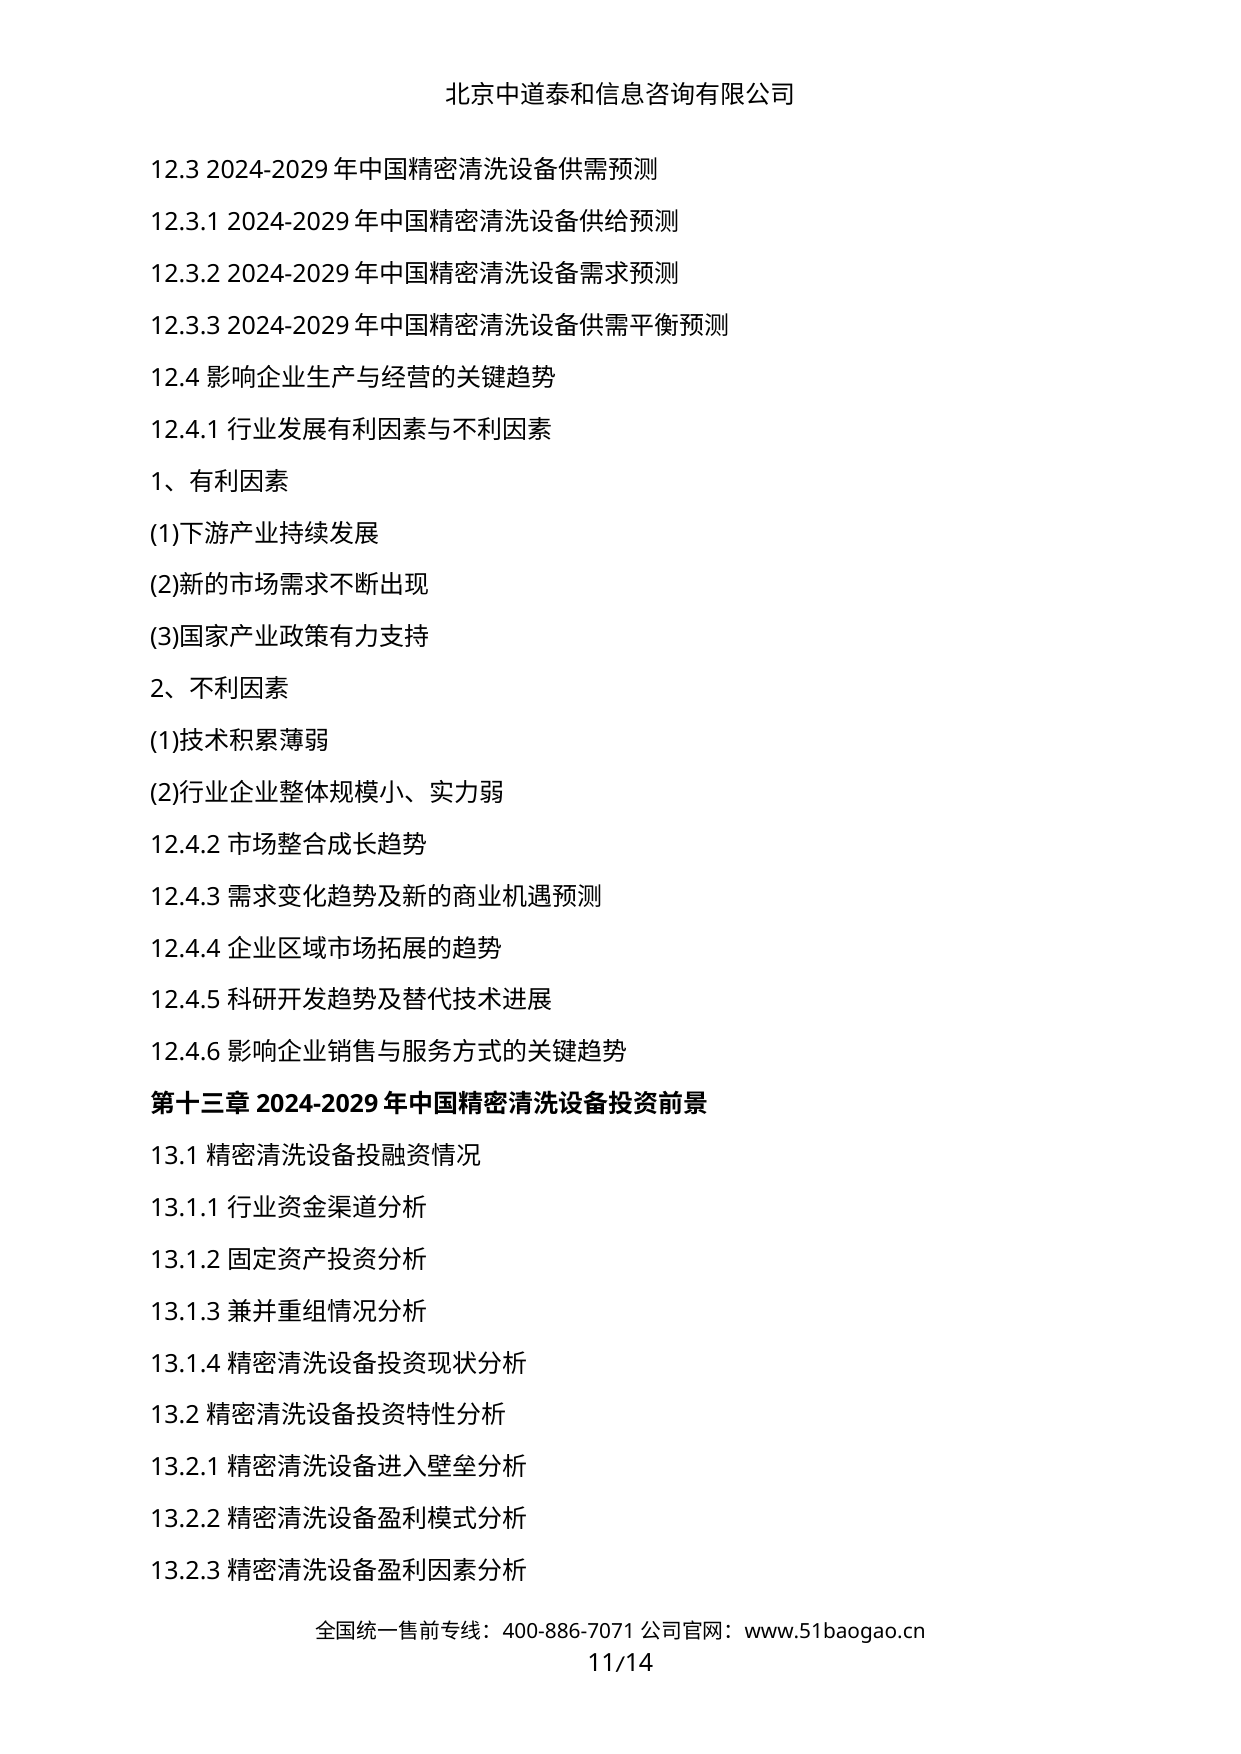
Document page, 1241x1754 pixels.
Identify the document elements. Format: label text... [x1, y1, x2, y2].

text 13.2.3 精密清洗设备盈利因素分析 [150, 1551, 1090, 1587]
text 12.3.1 2024-2029年中国精密清洗设备供给预测 [150, 202, 1090, 238]
text (2)新的市场需求不断出现 [150, 565, 1090, 601]
text (3)国家产业政策有力支持 [150, 617, 1090, 653]
text 12.4.3 需求变化趋势及新的商业机遇预测 [150, 876, 1090, 912]
text 12.3 2024-2029年中国精密清洗设备供需预测 [150, 150, 1090, 186]
text 13.1 精密清洗设备投融资情况 [150, 1136, 1090, 1172]
text 13.2.1 精密清洗设备进入壁垒分析 [150, 1447, 1090, 1483]
text (2)行业企业整体规模小、实力弱 [150, 772, 1090, 809]
text (1)技术积累薄弱 [150, 721, 1090, 757]
text 第十三章 2024-2029年中国精密清洗设备投资前景 [150, 1084, 1090, 1120]
text 12.4.2 市场整合成长趋势 [150, 824, 1090, 861]
text 13.1.1 行业资金渠道分析 [150, 1187, 1090, 1224]
text 13.1.2 固定资产投资分析 [150, 1239, 1090, 1276]
text 13.1.4 精密清洗设备投资现状分析 [150, 1343, 1090, 1379]
text 12.4.5 科研开发趋势及替代技术进展 [150, 980, 1090, 1016]
text 1、有利因素 [150, 461, 1090, 497]
text 12.4.4 企业区域市场拓展的趋势 [150, 928, 1090, 964]
text 12.4 影响企业生产与经营的关键趋势 [150, 357, 1090, 394]
text 13.1.3 兼并重组情况分析 [150, 1291, 1090, 1327]
text 12.3.3 2024-2029年中国精密清洗设备供需平衡预测 [150, 306, 1090, 342]
text 12.4.1 行业发展有利因素与不利因素 [150, 409, 1090, 446]
text 13.2.2 精密清洗设备盈利模式分析 [150, 1499, 1090, 1535]
text (1)下游产业持续发展 [150, 513, 1090, 549]
text 13.2 精密清洗设备投资特性分析 [150, 1395, 1090, 1431]
text 12.4.6 影响企业销售与服务方式的关键趋势 [150, 1032, 1090, 1068]
text 12.3.2 2024-2029年中国精密清洗设备需求预测 [150, 254, 1090, 290]
text 2、不利因素 [150, 669, 1090, 705]
